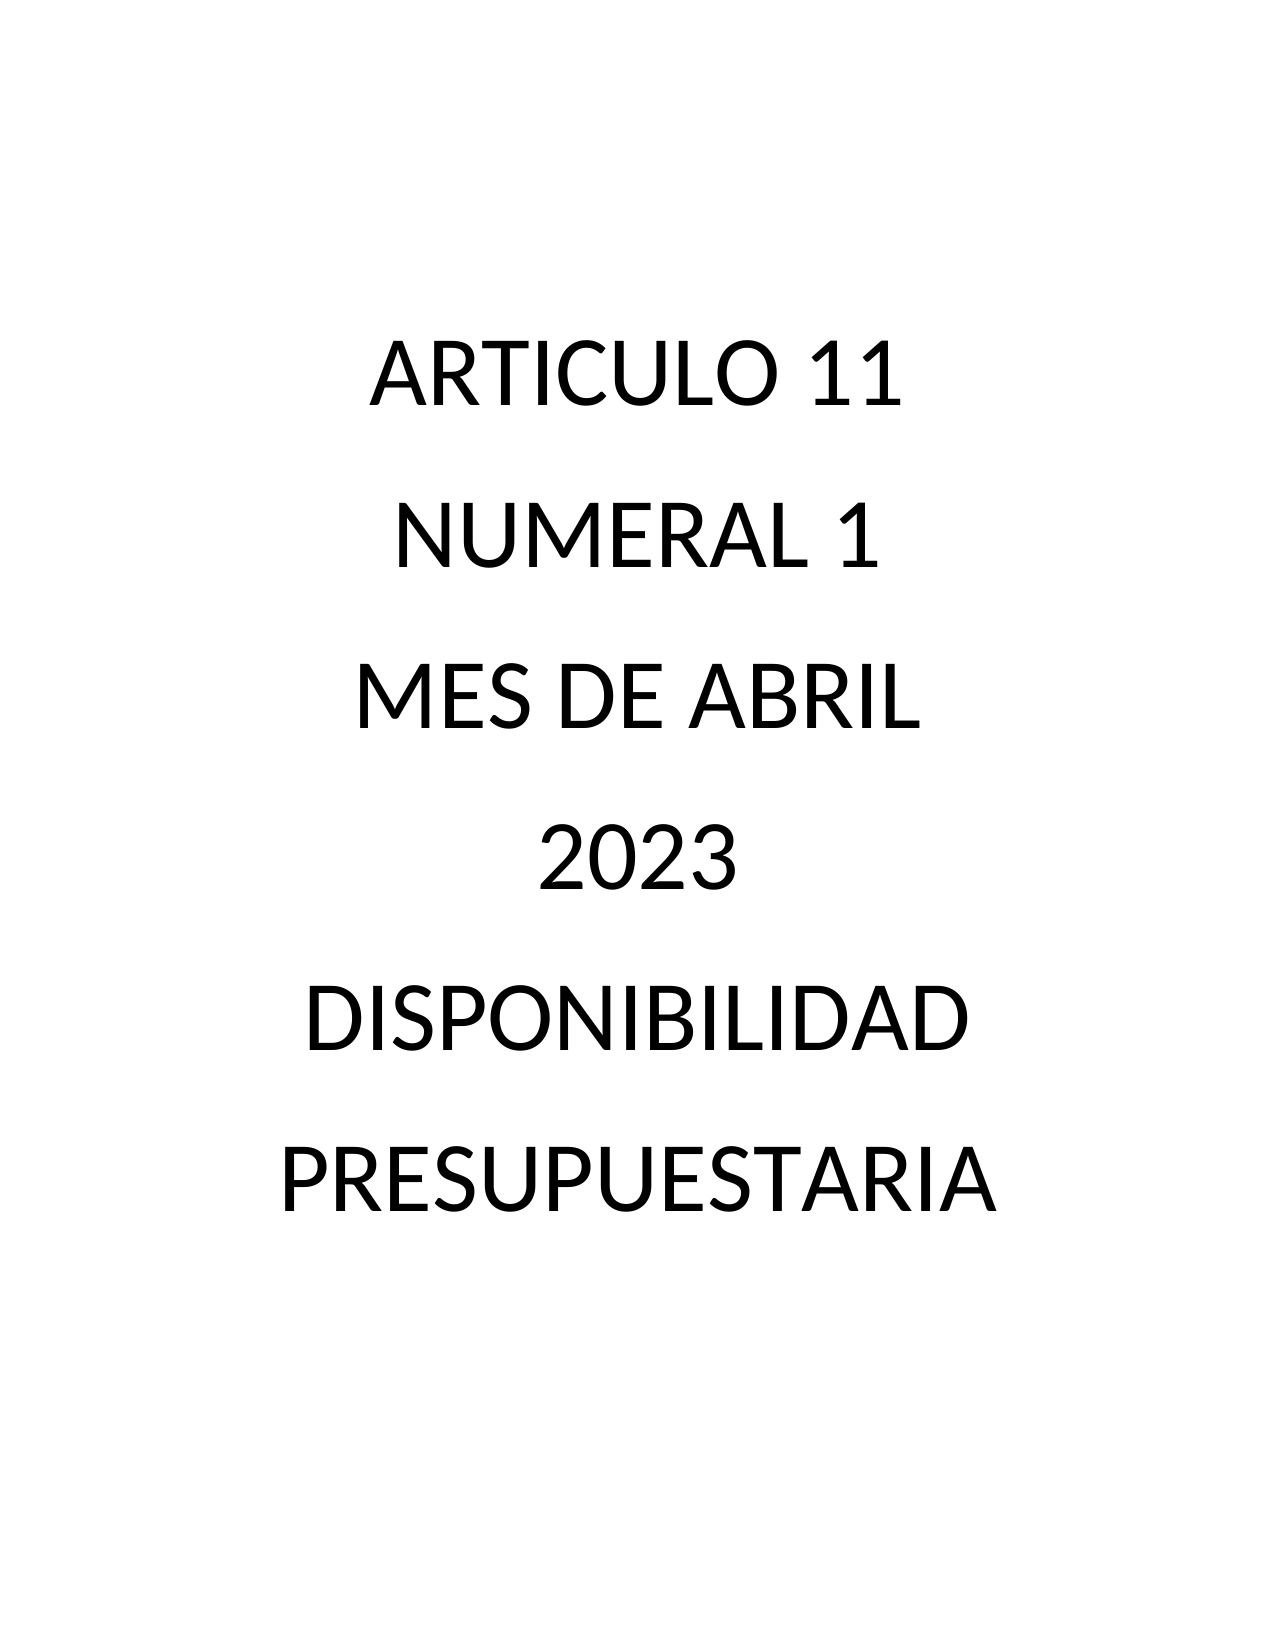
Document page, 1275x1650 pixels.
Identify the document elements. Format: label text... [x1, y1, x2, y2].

text NUMERAL 1 [177, 470, 1098, 592]
text ARTICULO 11 [177, 309, 1098, 431]
text DISPONIBILIDAD [177, 953, 1098, 1075]
text 2023 [177, 792, 1098, 914]
text MES DE ABRIL [177, 631, 1098, 753]
text PRESUPUESTARIA [177, 1114, 1098, 1237]
